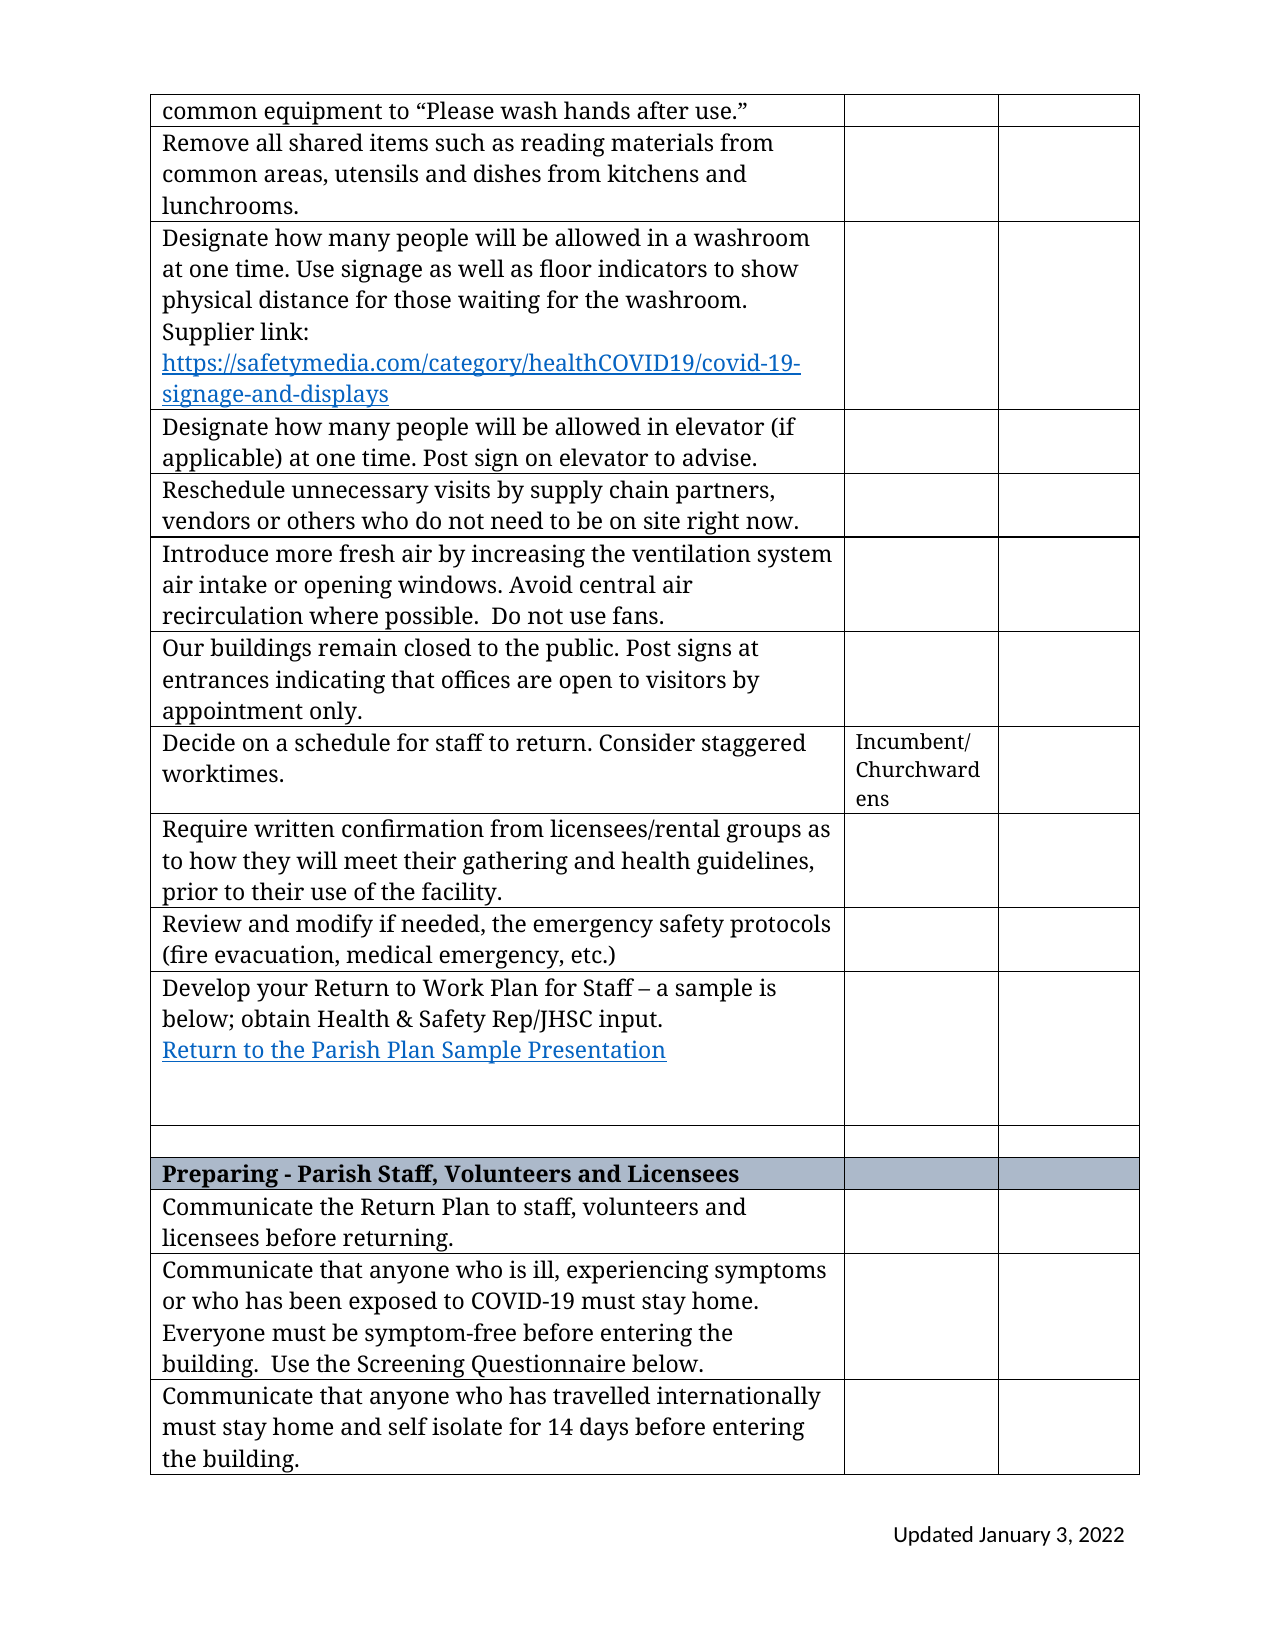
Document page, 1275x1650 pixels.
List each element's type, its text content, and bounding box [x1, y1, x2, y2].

table_cell [999, 814, 1139, 907]
table_cell [845, 474, 998, 536]
table_cell [845, 1126, 998, 1157]
table_cell Communicate that anyone who is ill, experiencing symptoms or who has been exposed to COVID-19 must stay home. Everyone must be symptom-free before entering the building. Use the Screening Questionnaire below. [151, 1254, 844, 1379]
table_cell [999, 538, 1139, 631]
table_cell [999, 727, 1139, 812]
table_cell [999, 632, 1139, 726]
table_cell Review and modify if needed, the emergency safety protocols (fire evacuation, medical emergency, etc.) [151, 908, 844, 971]
table_cell Develop your Return to Work Plan for Staff – a sample is below; obtain Health & Safety Rep/JHSC input. Return to the Parish Plan Sample Presentation [151, 972, 844, 1125]
table_cell [845, 127, 998, 221]
table_cell Remove all shared items such as reading materials from common areas, utensils and dishes from kitchens and lunchrooms. [151, 127, 844, 221]
table_cell Preparing - Parish Staff, Volunteers and Licensees [151, 1158, 844, 1189]
table_cell [845, 410, 998, 473]
table_cell [845, 1190, 998, 1253]
table_cell [845, 908, 998, 971]
table_cell Incumbent/ Churchwardens [845, 727, 998, 812]
table_cell Communicate the Return Plan to staff, volunteers and licensees before returning. [151, 1190, 844, 1253]
table_cell [999, 474, 1139, 536]
table_cell [845, 538, 998, 631]
table_cell Introduce more fresh air by increasing the ventilation system air intake or opening windows. Avoid central air recirculation where possible. Do not use fans. [151, 538, 844, 631]
table_cell Our buildings remain closed to the public. Post signs at entrances indicating that offices are open to visitors by appointment only. [151, 632, 844, 726]
table_cell Communicate that anyone who has travelled internationally must stay home and self isolate for 14 days before entering the building. [151, 1380, 844, 1474]
table_cell [845, 814, 998, 907]
table_cell [999, 908, 1139, 971]
table_cell Require written confirmation from licensees/rental groups as to how they will meet their gathering and health guidelines, prior to their use of the facility. [151, 814, 844, 907]
table_cell [845, 632, 998, 726]
table_cell [999, 127, 1139, 221]
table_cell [151, 95, 844, 126]
table_cell [151, 1126, 844, 1157]
table_cell [999, 1254, 1139, 1379]
table_cell [845, 1254, 998, 1379]
table_cell [999, 1190, 1139, 1253]
table_cell [845, 1158, 998, 1189]
table_cell [999, 1158, 1139, 1189]
table_cell Decide on a schedule for staff to return. Consider staggered worktimes. [151, 727, 844, 812]
table_cell [845, 1380, 998, 1474]
table_cell [845, 95, 998, 126]
table_cell [999, 222, 1139, 409]
table_cell Designate how many people will be allowed in a washroom at one time. Use signage as well as floor indicators to show physical distance for those waiting for the washroom. Supplier link: https://safetymedia.com/category/healthCOVID19/covid-19-signage-and-displays [151, 222, 844, 409]
table_cell [845, 222, 998, 409]
table_cell [999, 1126, 1139, 1157]
table_cell [845, 972, 998, 1125]
table_cell [999, 95, 1139, 126]
table_cell [999, 972, 1139, 1125]
table_cell Designate how many people will be allowed in elevator (if applicable) at one time. Post sign on elevator to advise. [151, 410, 844, 473]
table_cell Reschedule unnecessary visits by supply chain partners, vendors or others who do not need to be on site right now. [151, 474, 844, 536]
table_cell [999, 410, 1139, 473]
table_cell [999, 1380, 1139, 1474]
